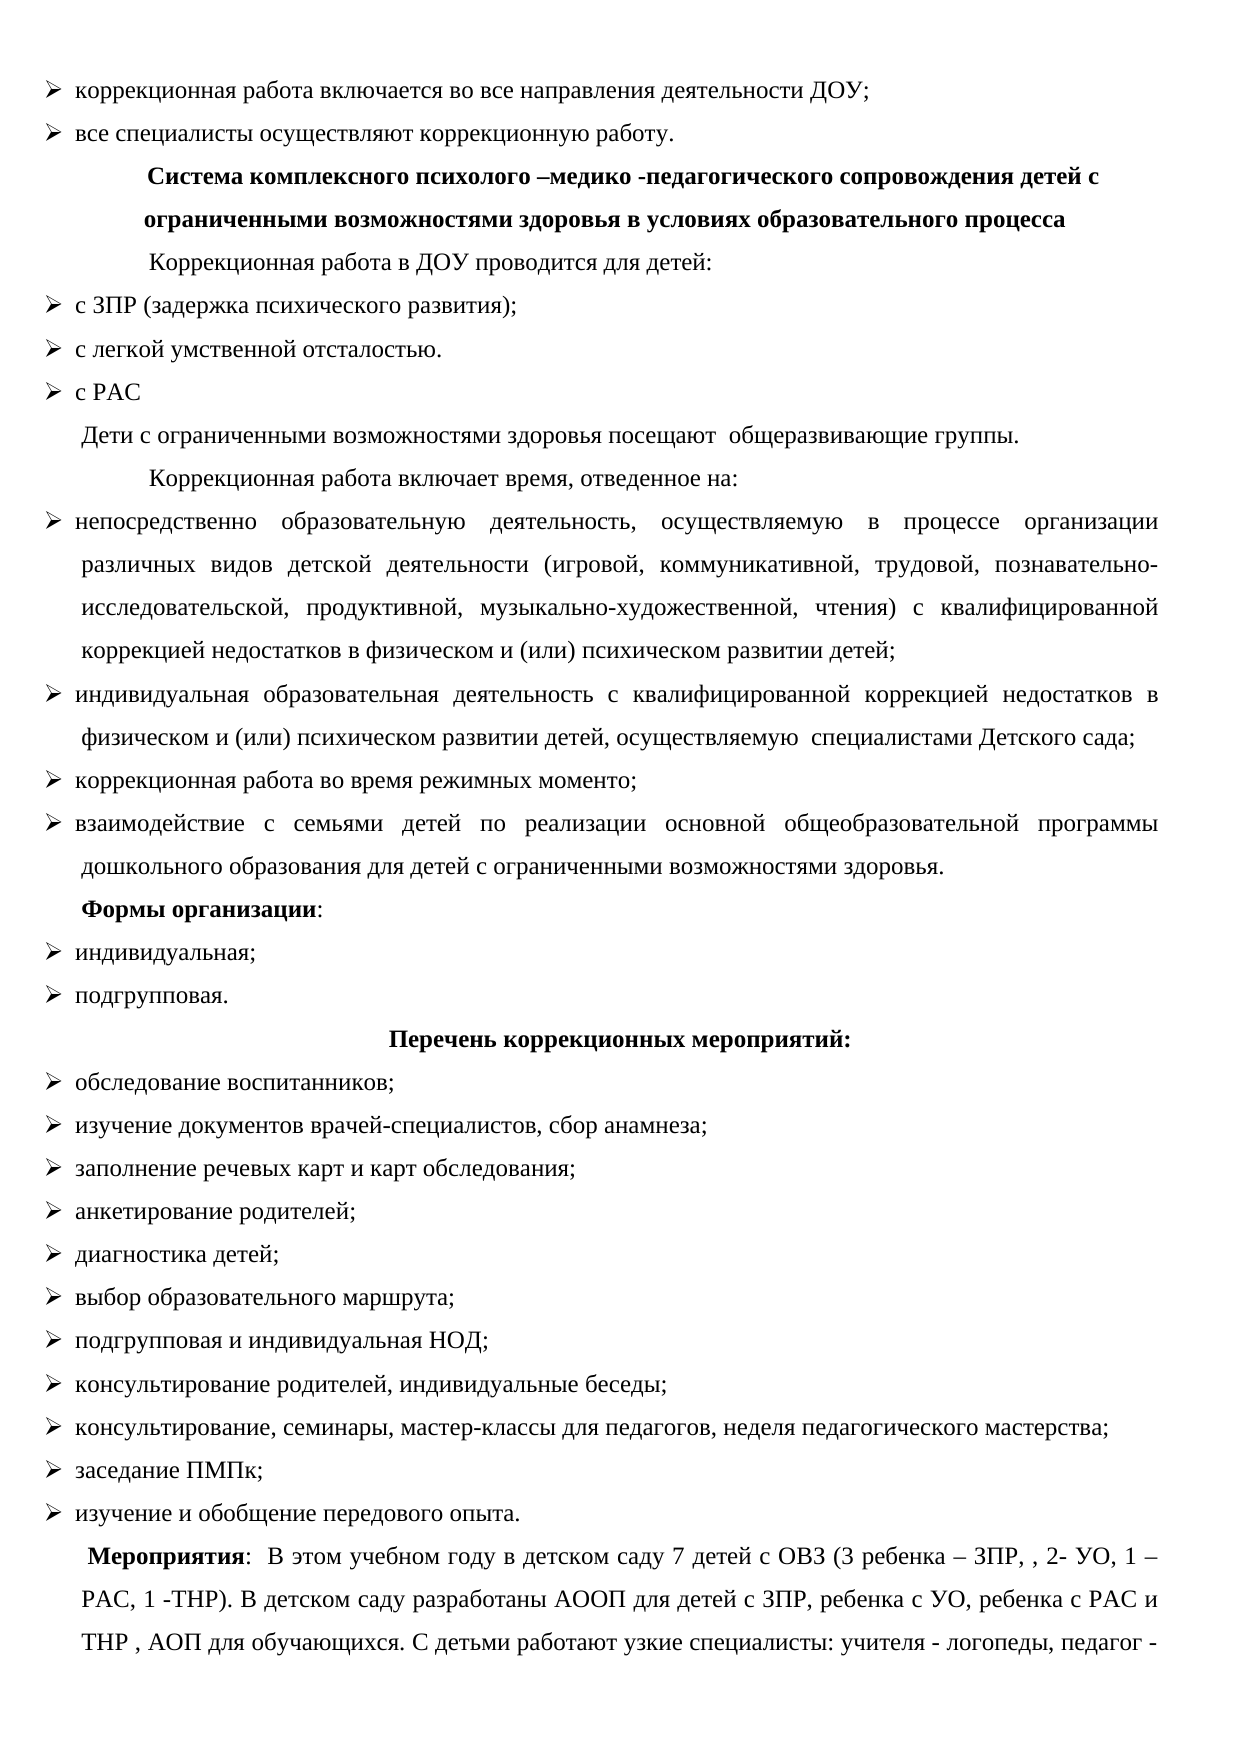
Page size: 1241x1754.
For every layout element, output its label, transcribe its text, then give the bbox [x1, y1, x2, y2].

list Формы организации: [81, 894, 1159, 923]
list с РАС [43, 377, 1159, 406]
list Перечень коррекционных мероприятий: [81, 1024, 1159, 1052]
list выбор образовательного маршрута; [43, 1282, 1159, 1311]
text Коррекционная работа в ДОУ проводится для детей: [81, 247, 1159, 276]
list индивидуальная образовательная деятельность с квалифицированной коррекцией недостатков в физическом и (или) психическом развитии детей, осуществляемую специалистами Детского сада; [43, 679, 1159, 751]
list индивидуальная; [43, 937, 1159, 966]
list все специалисты осуществляют коррекционную работу. [43, 118, 1159, 147]
list с ЗПР (задержка психического развития); [43, 291, 1159, 319]
list заседание ПМПк; [43, 1455, 1159, 1484]
list коррекционная работа включается во все направления деятельности ДОУ; [43, 75, 1159, 104]
text Система комплексного психолого –медико -педагогического сопровождения детей с ограниченными возможностями здоровья в условиях образовательного процесса [81, 161, 1159, 233]
list диагностика детей; [43, 1239, 1159, 1268]
list обследование воспитанников; [43, 1067, 1159, 1096]
list изучение и обобщение передового опыта. [43, 1498, 1159, 1527]
list анкетирование родителей; [43, 1196, 1159, 1225]
list изучение документов врачей-специалистов, сбор анамнеза; [43, 1110, 1159, 1139]
list заполнение речевых карт и карт обследования; [43, 1153, 1159, 1182]
text Коррекционная работа включает время, отведенное на: [81, 463, 1159, 492]
list непосредственно образовательную деятельность, осуществляемую в процессе организации различных видов детской деятельности (игровой, коммуникативной, трудовой, познавательно-исследовательской, продуктивной, музыкально-художественной, чтения) с квалифицированной коррекцией недостатков в физическом и (или) психическом развитии детей; [43, 506, 1159, 664]
list подгрупповая. [43, 981, 1159, 1009]
list консультирование, семинары, мастер-классы для педагогов, неделя педагогического мастерства; [43, 1412, 1159, 1441]
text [81, 1541, 1159, 1656]
text Дети с ограниченными возможностями здоровья посещают общеразвивающие группы. [81, 420, 1159, 449]
list с легкой умственной отсталостью. [43, 334, 1159, 362]
list коррекционная работа во время режимных моменто; [43, 765, 1159, 794]
list подгрупповая и индивидуальная НОД; [43, 1326, 1159, 1354]
list консультирование родителей, индивидуальные беседы; [43, 1369, 1159, 1397]
list взаимодействие с семьями детей по реализации основной общеобразовательной программы дошкольного образования для детей с ограниченными возможностями здоровья. [43, 808, 1159, 880]
